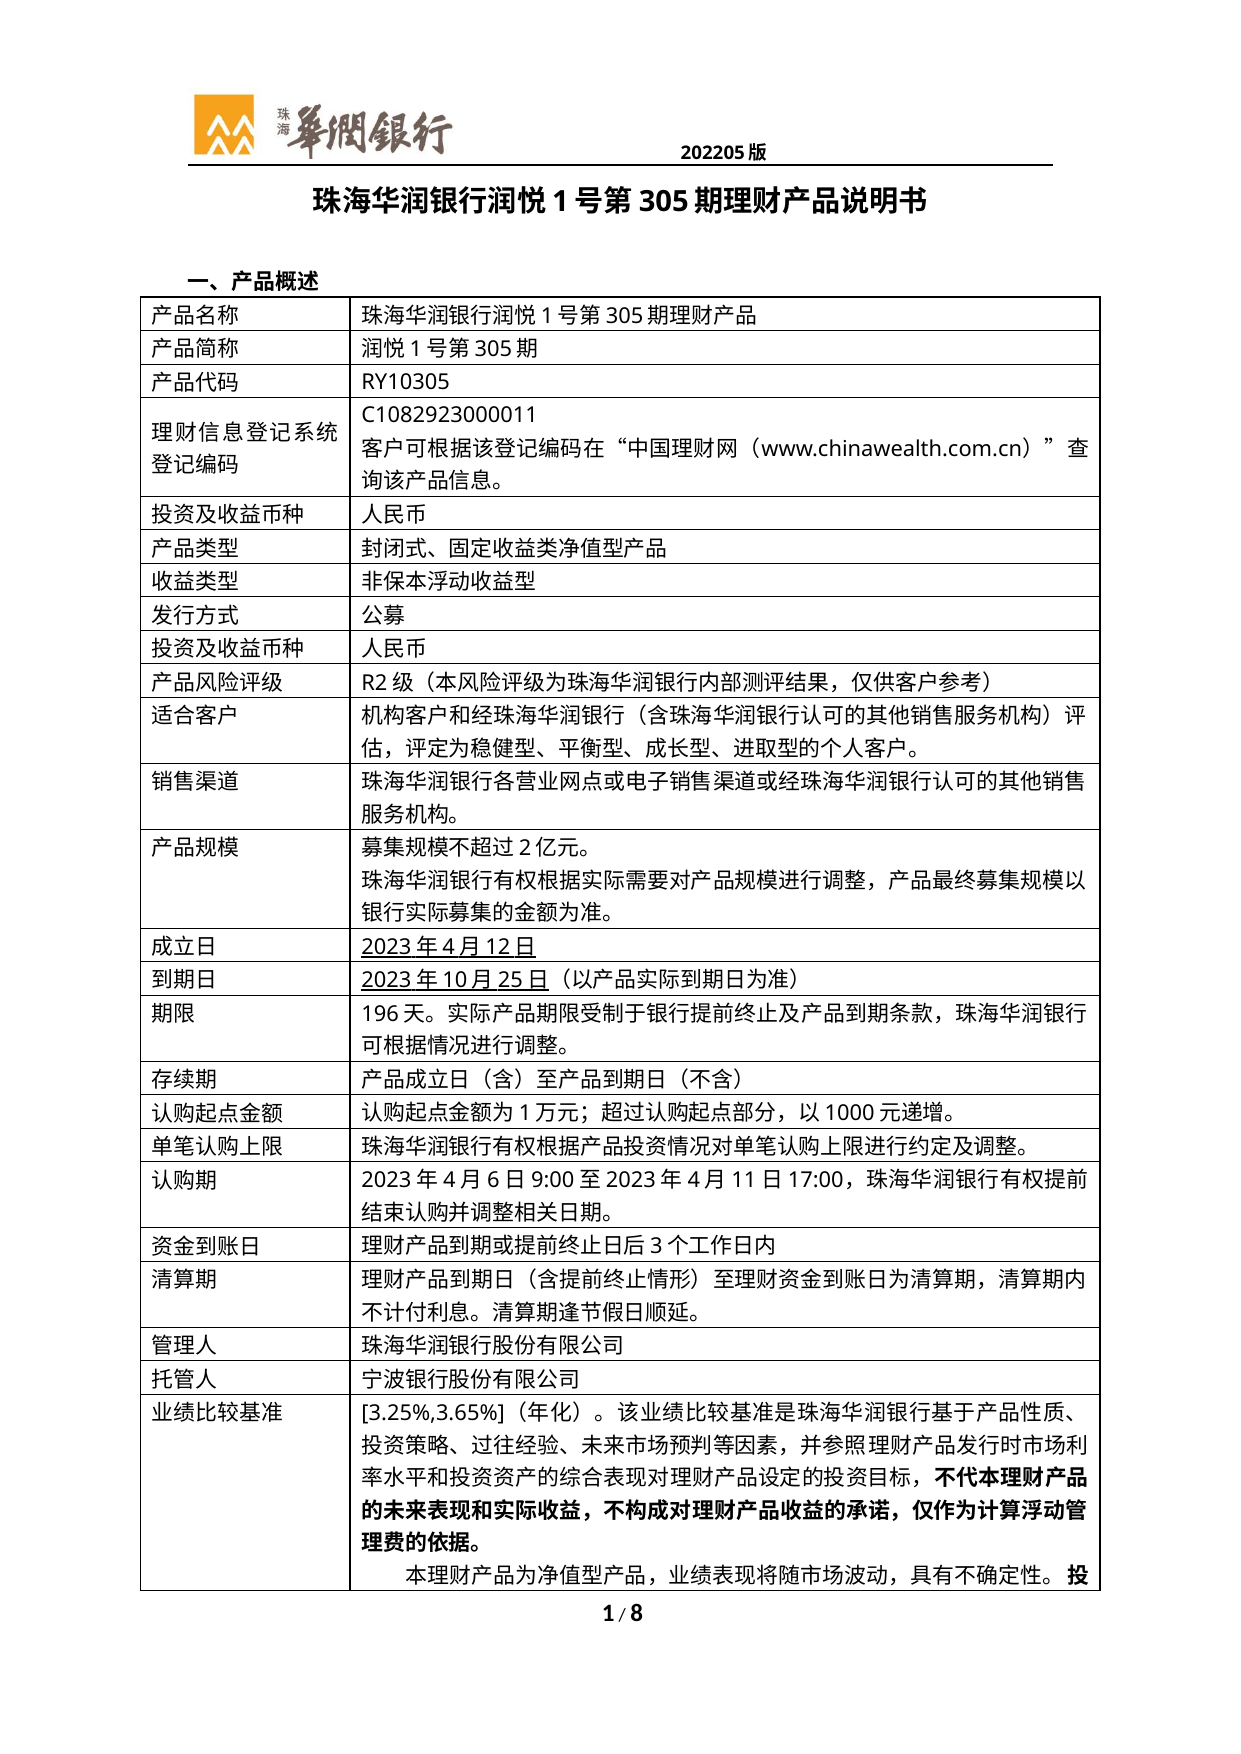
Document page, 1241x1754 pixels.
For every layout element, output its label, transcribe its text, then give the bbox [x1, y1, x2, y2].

table_cell 非保本浮动收益型 [351, 564, 1099, 596]
table_cell 产品风险评级 [141, 664, 349, 697]
table_cell 销售渠道 [141, 764, 349, 829]
table_cell 到期日 [141, 962, 349, 994]
table_cell 理财产品到期或提前终止日后3个工作日内 [351, 1228, 1099, 1261]
table_cell C1082923000011 客户可根据该登记编码在“中国理财网（www.chinawealth.com.cn）”查询该产品信息。 [351, 398, 1099, 496]
table_cell 投资及收益币种 [141, 631, 349, 663]
table_cell 认购期 [141, 1162, 349, 1227]
table_cell 成立日 [141, 929, 349, 961]
table_cell 清算期 [141, 1262, 349, 1327]
table_cell 适合客户 [141, 698, 349, 763]
table_cell 宁波银行股份有限公司 [351, 1361, 1099, 1394]
table_cell 珠海华润银行股份有限公司 [351, 1328, 1099, 1360]
text 珠海华润银行润悦1号第305期理财产品说明书 [187, 166, 1053, 231]
table_cell 资金到账日 [141, 1228, 349, 1261]
table_header 珠海华润银行润悦1号第305期理财产品 [351, 298, 1099, 330]
table_cell 管理人 [141, 1328, 349, 1360]
table_cell 产品规模 [141, 830, 349, 927]
table_cell 理财产品到期日（含提前终止情形）至理财资金到账日为清算期，清算期内不计付利息。清算期逢节假日顺延。 [351, 1262, 1099, 1327]
table_cell 理财信息登记系统登记编码 [141, 398, 349, 496]
table_cell RY10305 [351, 365, 1099, 397]
table_cell 期限 [141, 996, 349, 1061]
table_cell 润悦1号第305期 [351, 331, 1099, 363]
table_header 产品名称 [141, 298, 349, 330]
table_cell 收益类型 [141, 564, 349, 596]
table_cell 产品代码 [141, 365, 349, 397]
table_cell 封闭式、固定收益类净值型产品 [351, 530, 1099, 563]
picture [187, 88, 456, 159]
table_cell 单笔认购上限 [141, 1129, 349, 1161]
table_cell 托管人 [141, 1361, 349, 1394]
text 一、产品概述 [187, 264, 1053, 296]
table_cell 珠海华润银行有权根据产品投资情况对单笔认购上限进行约定及调整。 [351, 1129, 1099, 1161]
table_cell 认购起点金额为1万元；超过认购起点部分，以1000元递增。 [351, 1095, 1099, 1128]
table_cell 认购起点金额 [141, 1095, 349, 1128]
table_cell 投资及收益币种 [141, 497, 349, 529]
table_cell 2023年10月25日（以产品实际到期日为准） [351, 962, 1099, 994]
table_cell 2023年4月12日 [351, 929, 1099, 961]
table_cell 2023年4月6日9:00至2023年4月11日17:00，珠海华润银行有权提前结束认购并调整相关日期。 [351, 1162, 1099, 1227]
table_cell 业绩比较基准 [141, 1395, 349, 1590]
table_cell 募集规模不超过2亿元。 珠海华润银行有权根据实际需要对产品规模进行调整，产品最终募集规模以银行实际募集的金额为准。 [351, 830, 1099, 927]
table_cell 人民币 [351, 497, 1099, 529]
table_cell 机构客户和经珠海华润银行（含珠海华润银行认可的其他销售服务机构）评估，评定为稳健型、平衡型、成长型、进取型的个人客户。 [351, 698, 1099, 763]
table_cell 公募 [351, 597, 1099, 630]
table_cell 存续期 [141, 1062, 349, 1094]
table_cell 珠海华润银行各营业网点或电子销售渠道或经珠海华润银行认可的其他销售服务机构。 [351, 764, 1099, 829]
table_cell 196天。实际产品期限受制于银行提前终止及产品到期条款，珠海华润银行可根据情况进行调整。 [351, 996, 1099, 1061]
table_cell 人民币 [351, 631, 1099, 663]
table_cell 产品成立日（含）至产品到期日（不含） [351, 1062, 1099, 1094]
table_cell 产品类型 [141, 530, 349, 563]
table_cell R2级（本风险评级为珠海华润银行内部测评结果，仅供客户参考） [351, 664, 1099, 697]
table_cell 产品简称 [141, 331, 349, 363]
table_cell 发行方式 [141, 597, 349, 630]
